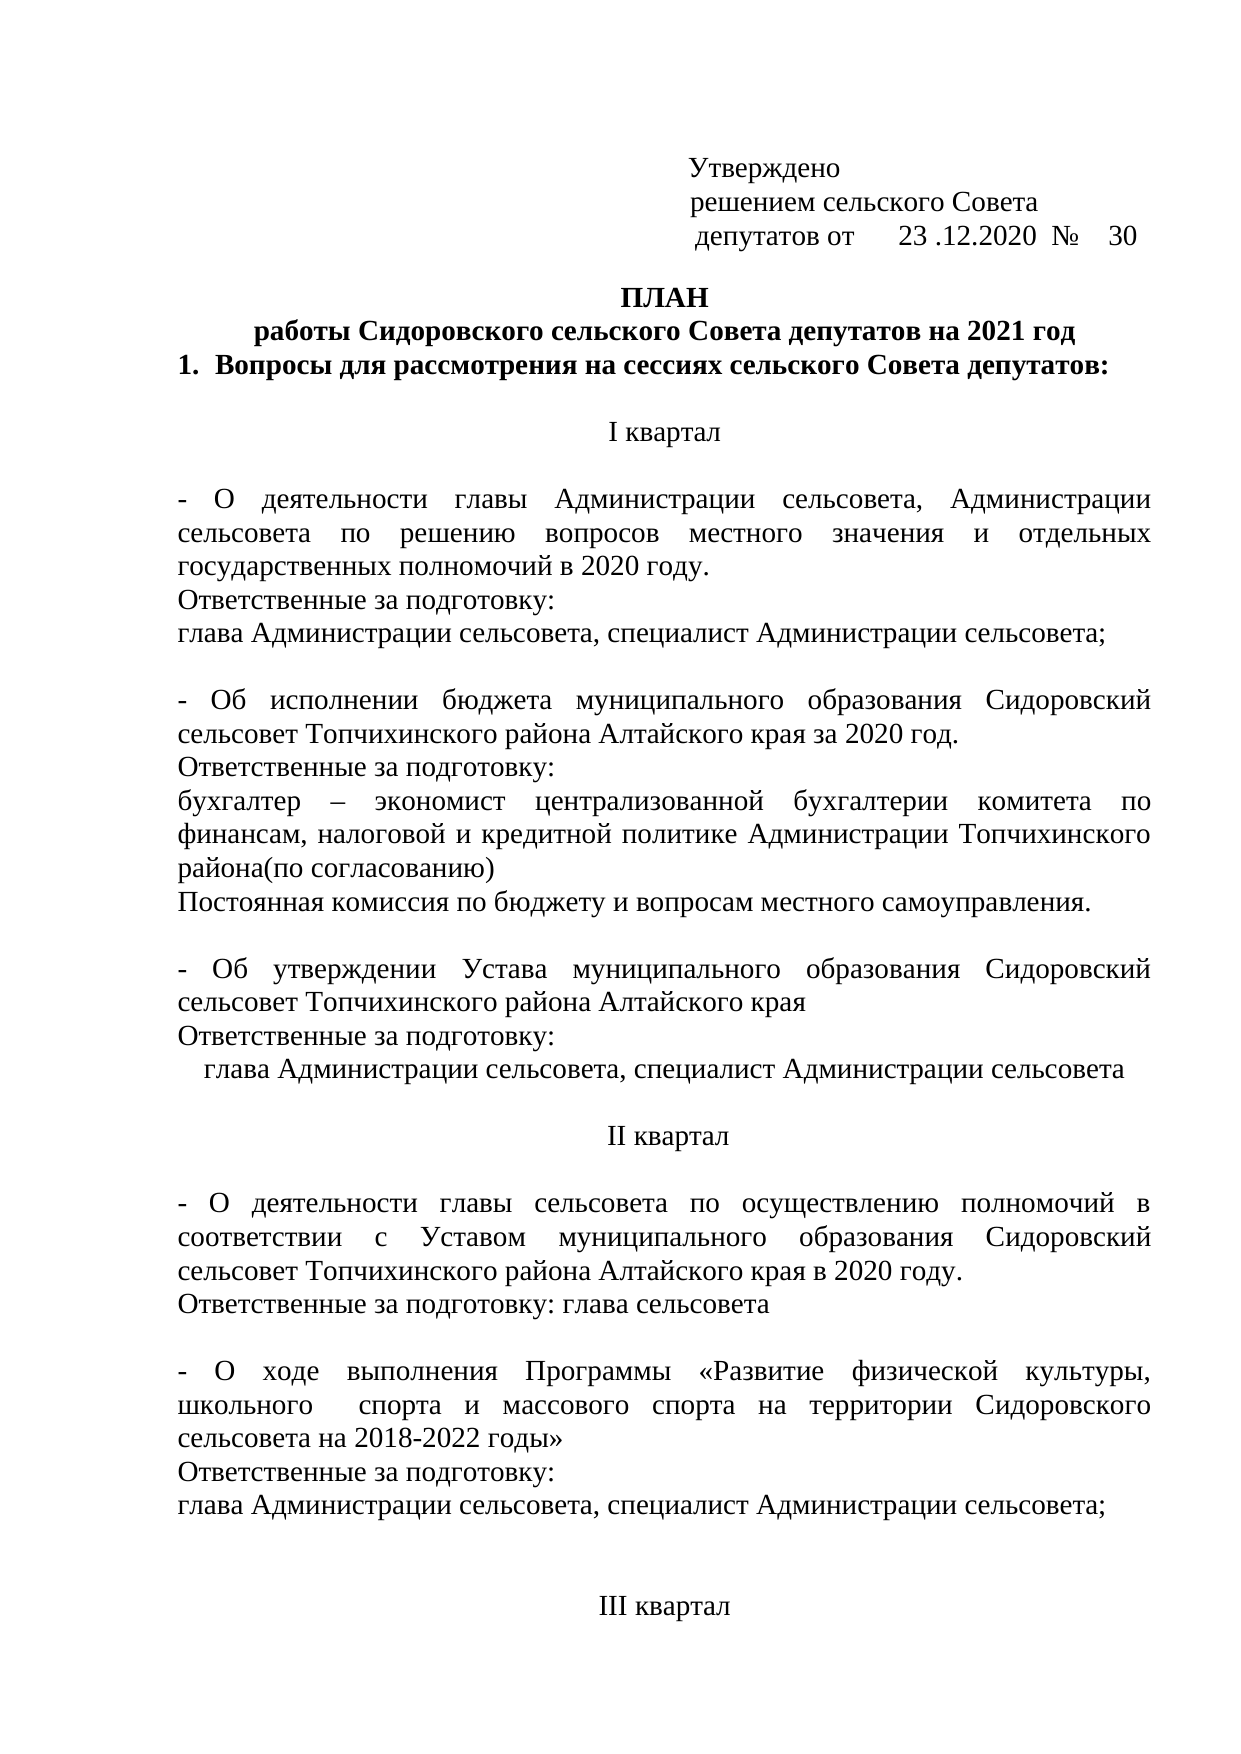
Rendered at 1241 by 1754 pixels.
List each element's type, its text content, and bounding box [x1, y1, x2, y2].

text Ответственные за подготовку: глава сельсовета [177, 1286, 1152, 1320]
text Ответственные за подготовку: [177, 1018, 1152, 1051]
text глава Администрации сельсовета, специалист Администрации сельсовета [177, 1051, 1152, 1085]
text II квартал [177, 1118, 1152, 1152]
text глава Администрации сельсовета, специалист Администрации сельсовета; [177, 615, 1152, 649]
text - О деятельности главы сельсовета по осуществлению полномочий в соответствии с Уставом муниципального образования Сидоровский сельсовет Топчихинского района Алтайского края в 2020 году. [177, 1186, 1152, 1286]
list Вопросы для рассмотрения на сессиях сельского Совета депутатов: [177, 347, 1152, 381]
subtitle Утверждено [177, 151, 1152, 184]
text Ответственные за подготовку: [177, 749, 1152, 783]
subtitle депутатов от 23 .12.2020 № 30 [177, 218, 1152, 251]
text Постоянная комиссия по бюджету и вопросам местного самоуправления. [177, 884, 1152, 917]
table_header Ответственные за подготовку: глава Администрации сельсовета, специалист Администрации сельсовета; [166, 1454, 1161, 1588]
text - О деятельности главы Администрации сельсовета, Администрации сельсовета по решению вопросов местного значения и отдельных государственных полномочий в 2020 году. [177, 481, 1152, 582]
subtitle решением сельского Совета [177, 184, 1152, 218]
text ПЛАН [177, 280, 1152, 313]
text I квартал [177, 414, 1152, 448]
text бухгалтер – экономист централизованной бухгалтерии комитета по финансам, налоговой и кредитной политике Администрации Топчихинского района(по согласованию) [177, 783, 1152, 884]
text работы Сидоровского сельского Совета депутатов на 2021 год [177, 313, 1152, 347]
text III квартал [177, 1588, 1152, 1622]
text - Об утверждении Устава муниципального образования Сидоровский сельсовет Топчихинского района Алтайского края [177, 951, 1152, 1018]
text Ответственные за подготовку: [177, 582, 1152, 615]
text - Об исполнении бюджета муниципального образования Сидоровский сельсовет Топчихинского района Алтайского края за 2020 год. [177, 682, 1152, 749]
subtitle - О ходе выполнения Программы «Развитие физической культуры, школьного спорта и массового спорта на территории Сидоровского сельсовета на 2018-2022 годы» [177, 1353, 1152, 1454]
